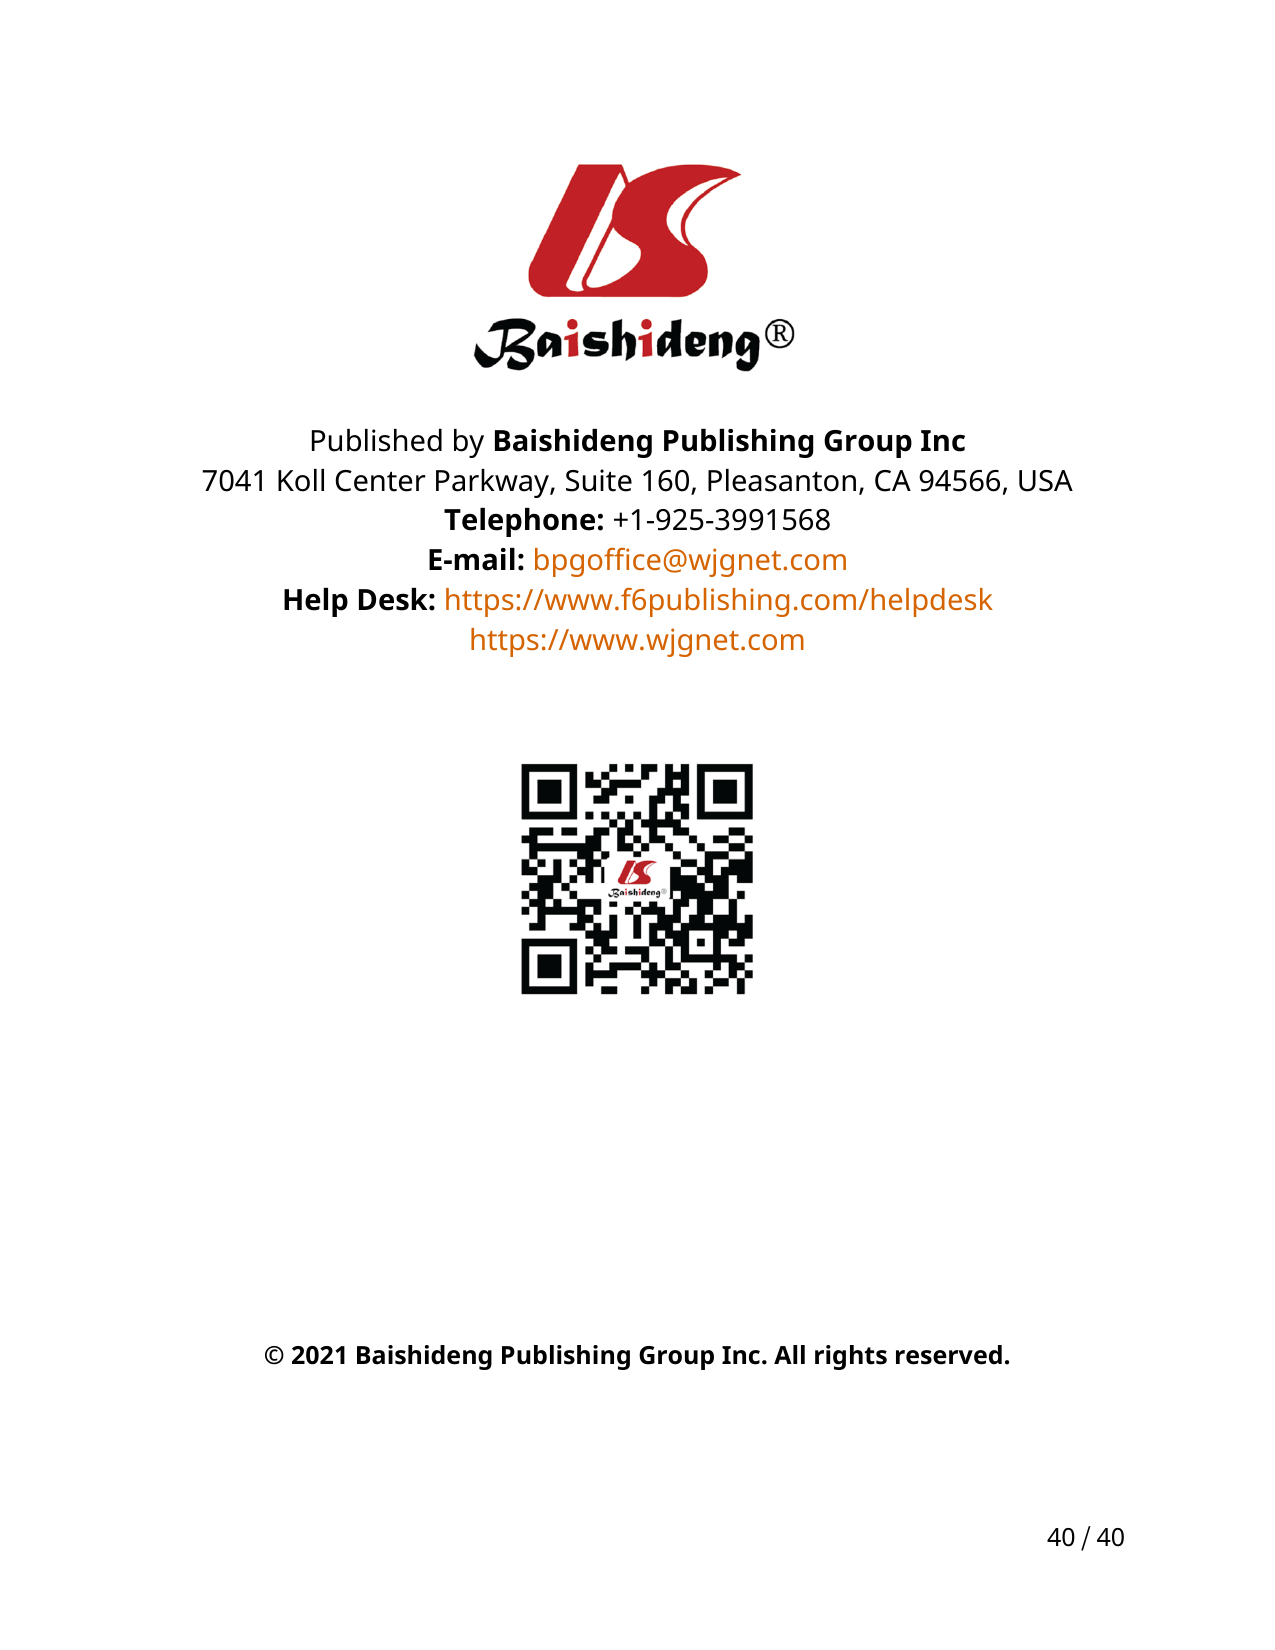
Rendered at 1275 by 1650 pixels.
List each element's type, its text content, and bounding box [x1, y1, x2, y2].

text 7041 Koll Center Parkway, Suite 160, Pleasanton, CA 94566, USA [150, 460, 1125, 500]
text https://www.wjgnet.com [150, 619, 1125, 658]
text Telephone: +1-925-3991568 [150, 500, 1125, 539]
text E-mail: bpgoffice@wjgnet.com [150, 539, 1125, 579]
text © 2021 Baishideng Publishing Group Inc. All rights reserved. [150, 1337, 1125, 1372]
text Published by Baishideng Publishing Group Inc [150, 420, 1125, 460]
picture [432, 150, 843, 387]
picture [518, 760, 757, 997]
text Help Desk: https://www.f6publishing.com/helpdesk [150, 579, 1125, 619]
